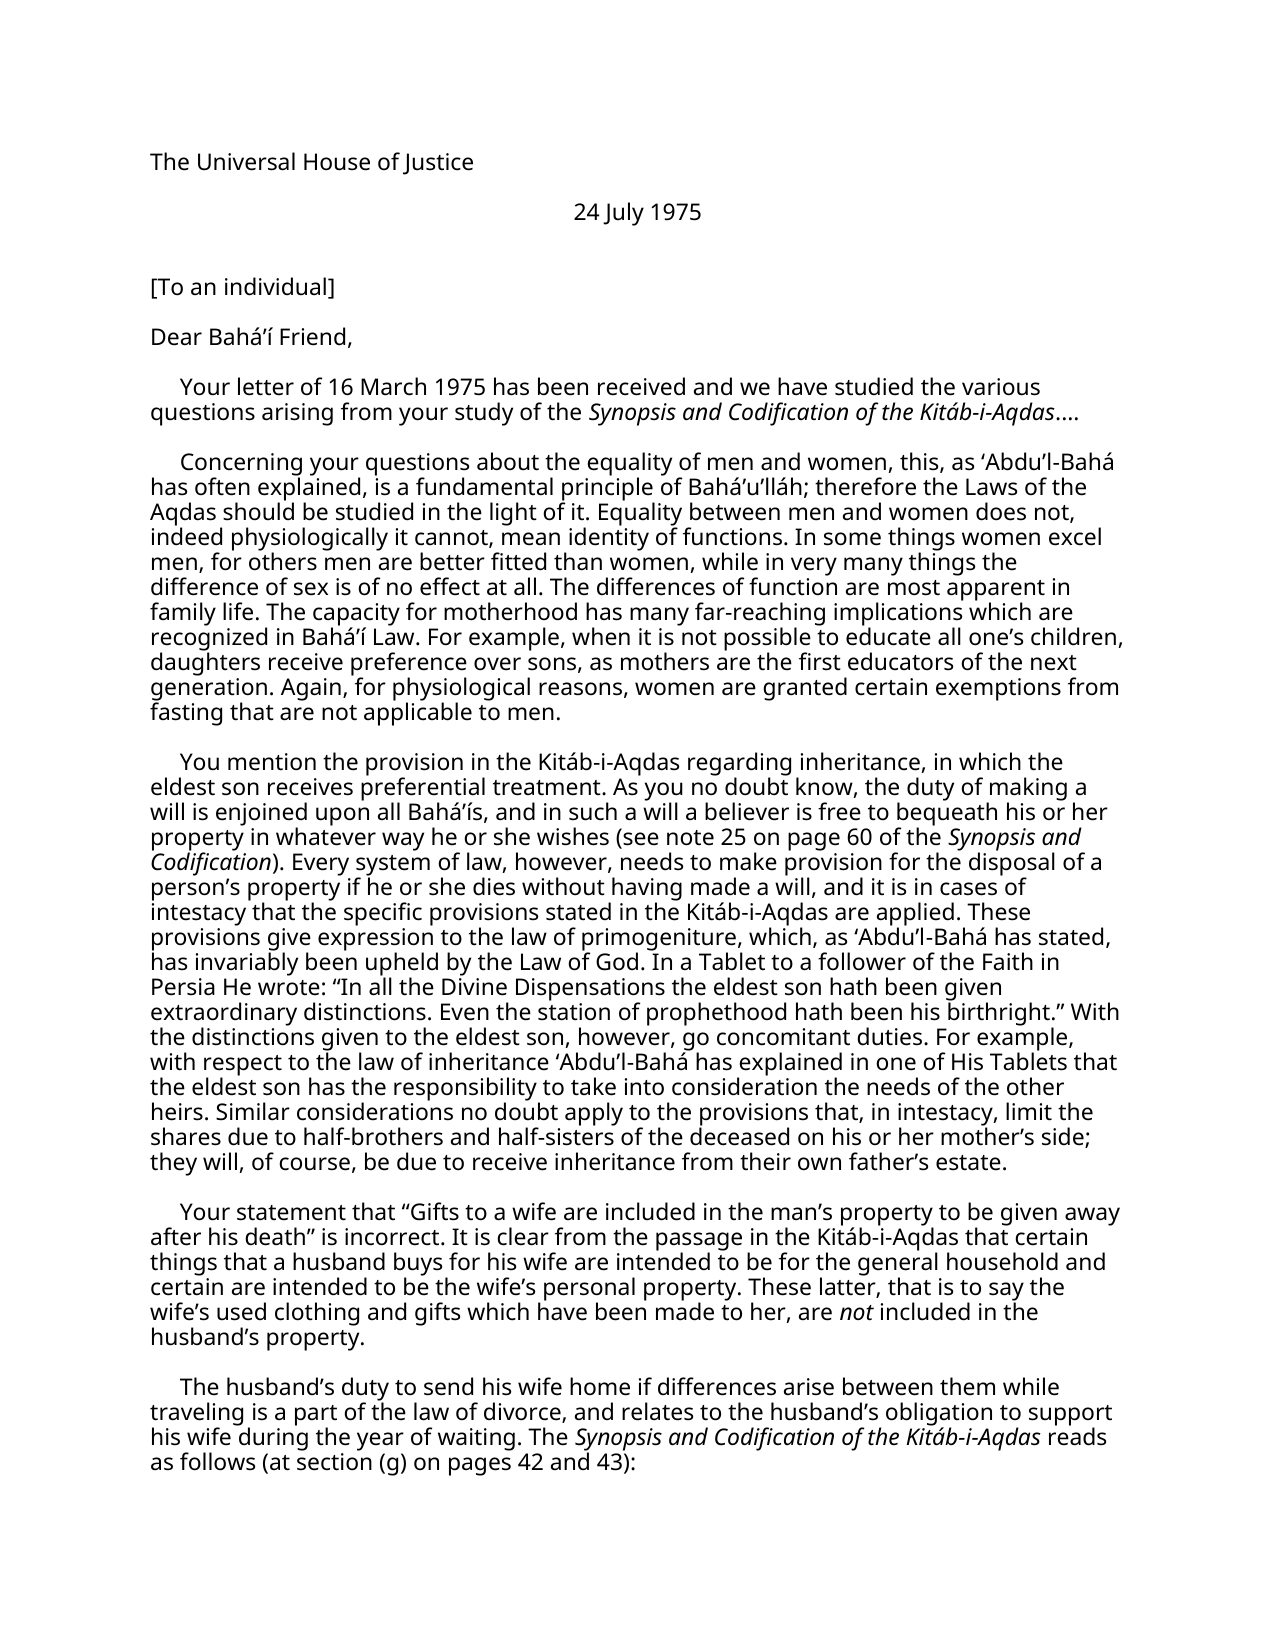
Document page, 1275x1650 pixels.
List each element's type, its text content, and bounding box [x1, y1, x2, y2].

text Dear Bahá’í Friend, [150, 325, 1125, 350]
text Your letter of 16 March 1975 has been received and we have studied the various questions arising from your study of the Synopsis and Codification of the Kitáb-i-Aqdas.… [150, 375, 1125, 425]
text The husband’s duty to send his wife home if differences arise between them while traveling is a part of the law of divorce, and relates to the husband’s obligation to support his wife during the year of waiting. The Synopsis and Codification of the Kitáb-i-Aqdas reads as follows (at section (g) on pages 42 and 43): [150, 1375, 1125, 1475]
text 24 July 1975 [150, 200, 1125, 225]
text You mention the provision in the Kitáb-i-Aqdas regarding inheritance, in which the eldest son receives preferential treatment. As you no doubt know, the duty of making a will is enjoined upon all Bahá’ís, and in such a will a believer is free to bequeath his or her property in whatever way he or she wishes (see note 25 on page 60 of the Synopsis and Codification). Every system of law, however, needs to make provision for the disposal of a person’s property if he or she dies without having made a will, and it is in cases of intestacy that the specific provisions stated in the Kitáb-i-Aqdas are applied. These provisions give expression to the law of primogeniture, which, as ‘Abdu’l‑Bahá has stated, has invariably been upheld by the Law of God. In a Tablet to a follower of the Faith in Persia He wrote: “In all the Divine Dispensations the eldest son hath been given extraordinary distinctions. Even the station of prophethood hath been his birthright.” With the distinctions given to the eldest son, however, go concomitant duties. For example, with respect to the law of inheritance ‘Abdu’l‑Bahá has explained in one of His Tablets that the eldest son has the responsibility to take into consideration the needs of the other heirs. Similar considerations no doubt apply to the provisions that, in intestacy, limit the shares due to half-brothers and half-sisters of the deceased on his or her mother’s side; they will, of course, be due to receive inheritance from their own father’s estate. [150, 750, 1125, 1175]
text [To an individual] [150, 275, 1125, 300]
text Your statement that “Gifts to a wife are included in the man’s property to be given away after his death” is incorrect. It is clear from the passage in the Kitáb-i-Aqdas that certain things that a husband buys for his wife are intended to be for the general household and certain are intended to be the wife’s personal property. These latter, that is to say the wife’s used clothing and gifts which have been made to her, are not included in the husband’s property. [150, 1200, 1125, 1350]
text Concerning your questions about the equality of men and women, this, as ‘Abdu’l‑Bahá has often explained, is a fundamental principle of Bahá’u’lláh; therefore the Laws of the Aqdas should be studied in the light of it. Equality between men and women does not, indeed physiologically it cannot, mean identity of functions. In some things women excel men, for others men are better fitted than women, while in very many things the difference of sex is of no effect at all. The differences of function are most apparent in family life. The capacity for motherhood has many far-reaching implications which are recognized in Bahá’í Law. For example, when it is not possible to educate all one’s children, daughters receive preference over sons, as mothers are the first educators of the next generation. Again, for physiological reasons, women are granted certain exemptions from fasting that are not applicable to men. [150, 450, 1125, 725]
